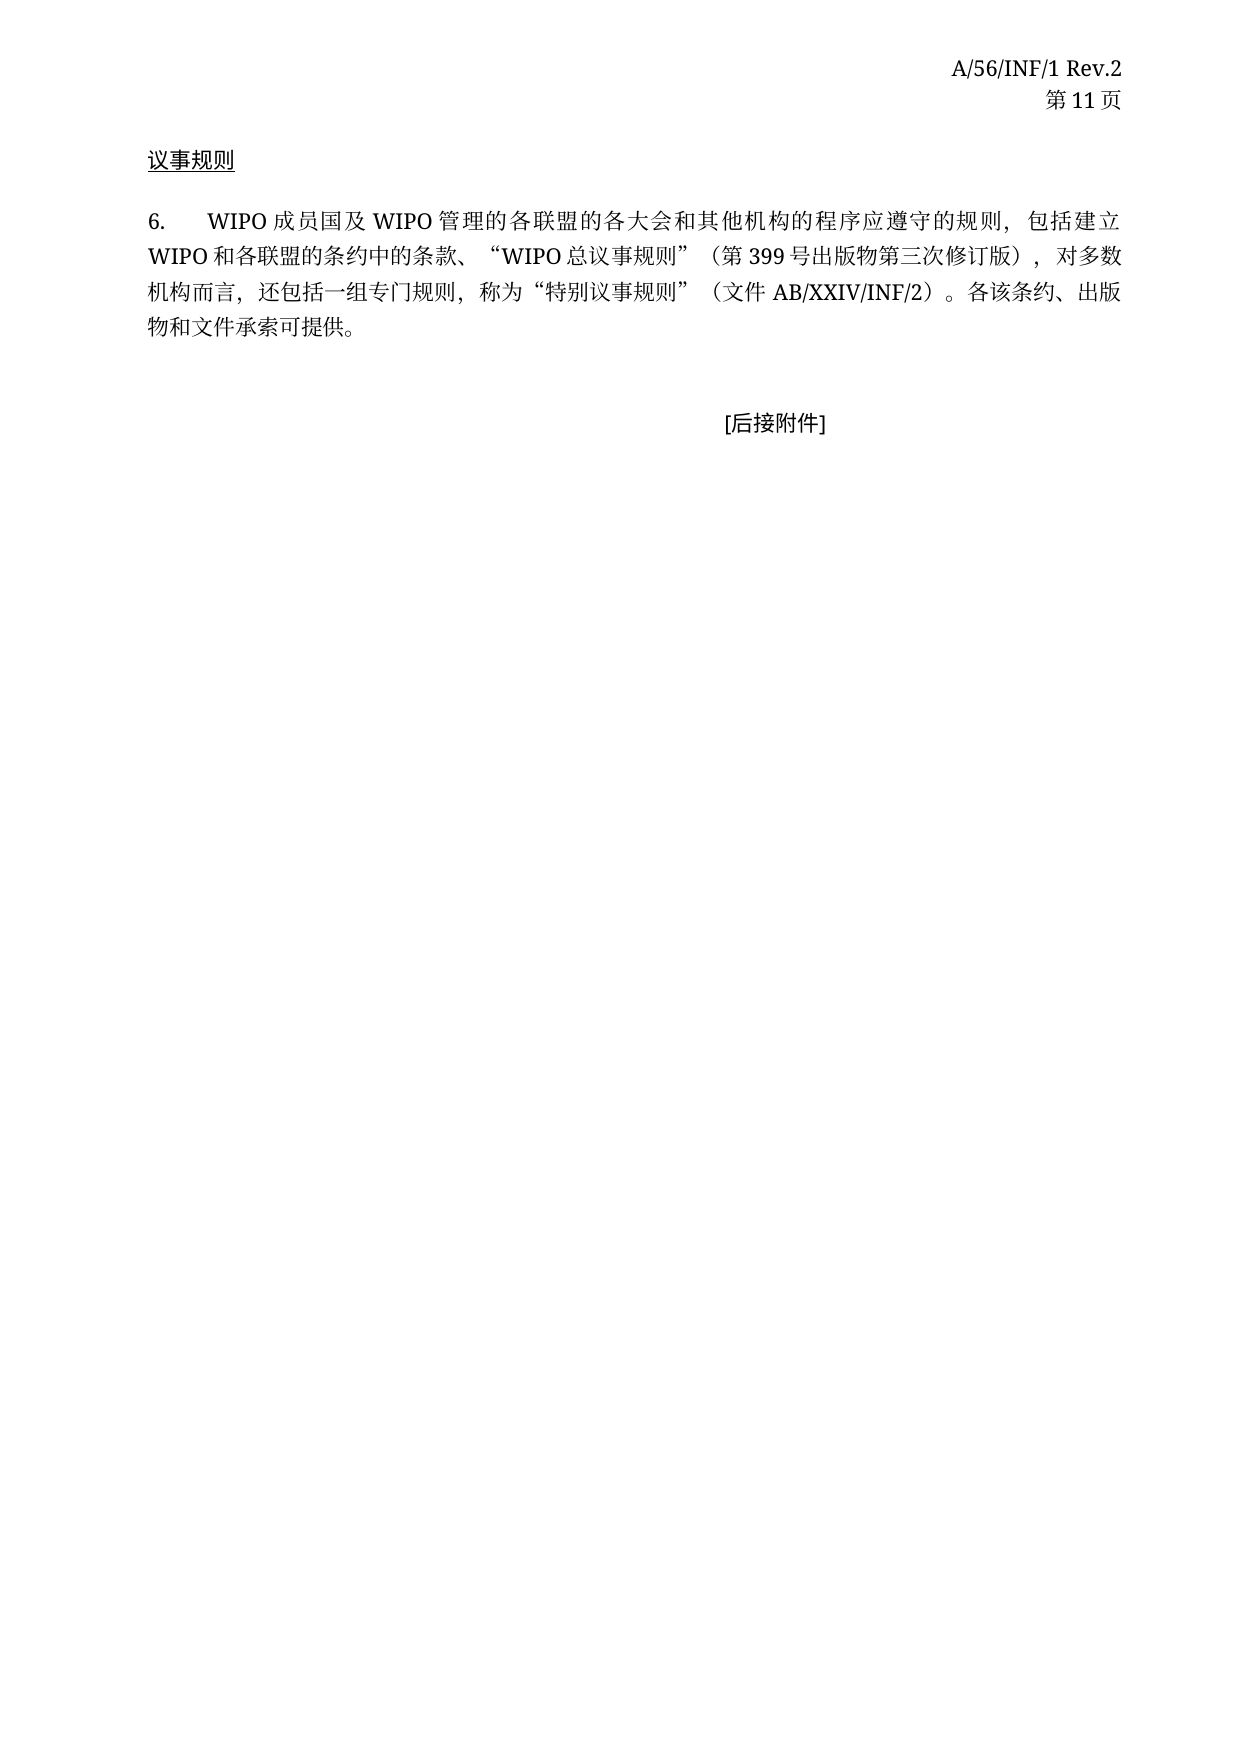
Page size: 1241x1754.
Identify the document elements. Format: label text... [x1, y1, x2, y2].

list WIPO成员国及WIPO管理的各联盟的各大会和其他机构的程序应遵守的规则，包括建立WIPO和各联盟的条约中的条款、“WIPO总议事规则”（第399号出版物第三次修订版），对多数机构而言，还包括一组专门规则，称为“特别议事规则”（文件AB/XXIV/INF/2）。各该条约、出版物和文件承索可提供。 [148, 200, 1122, 342]
text 议事规则 [148, 140, 1122, 175]
text [后接附件] [724, 402, 1122, 438]
